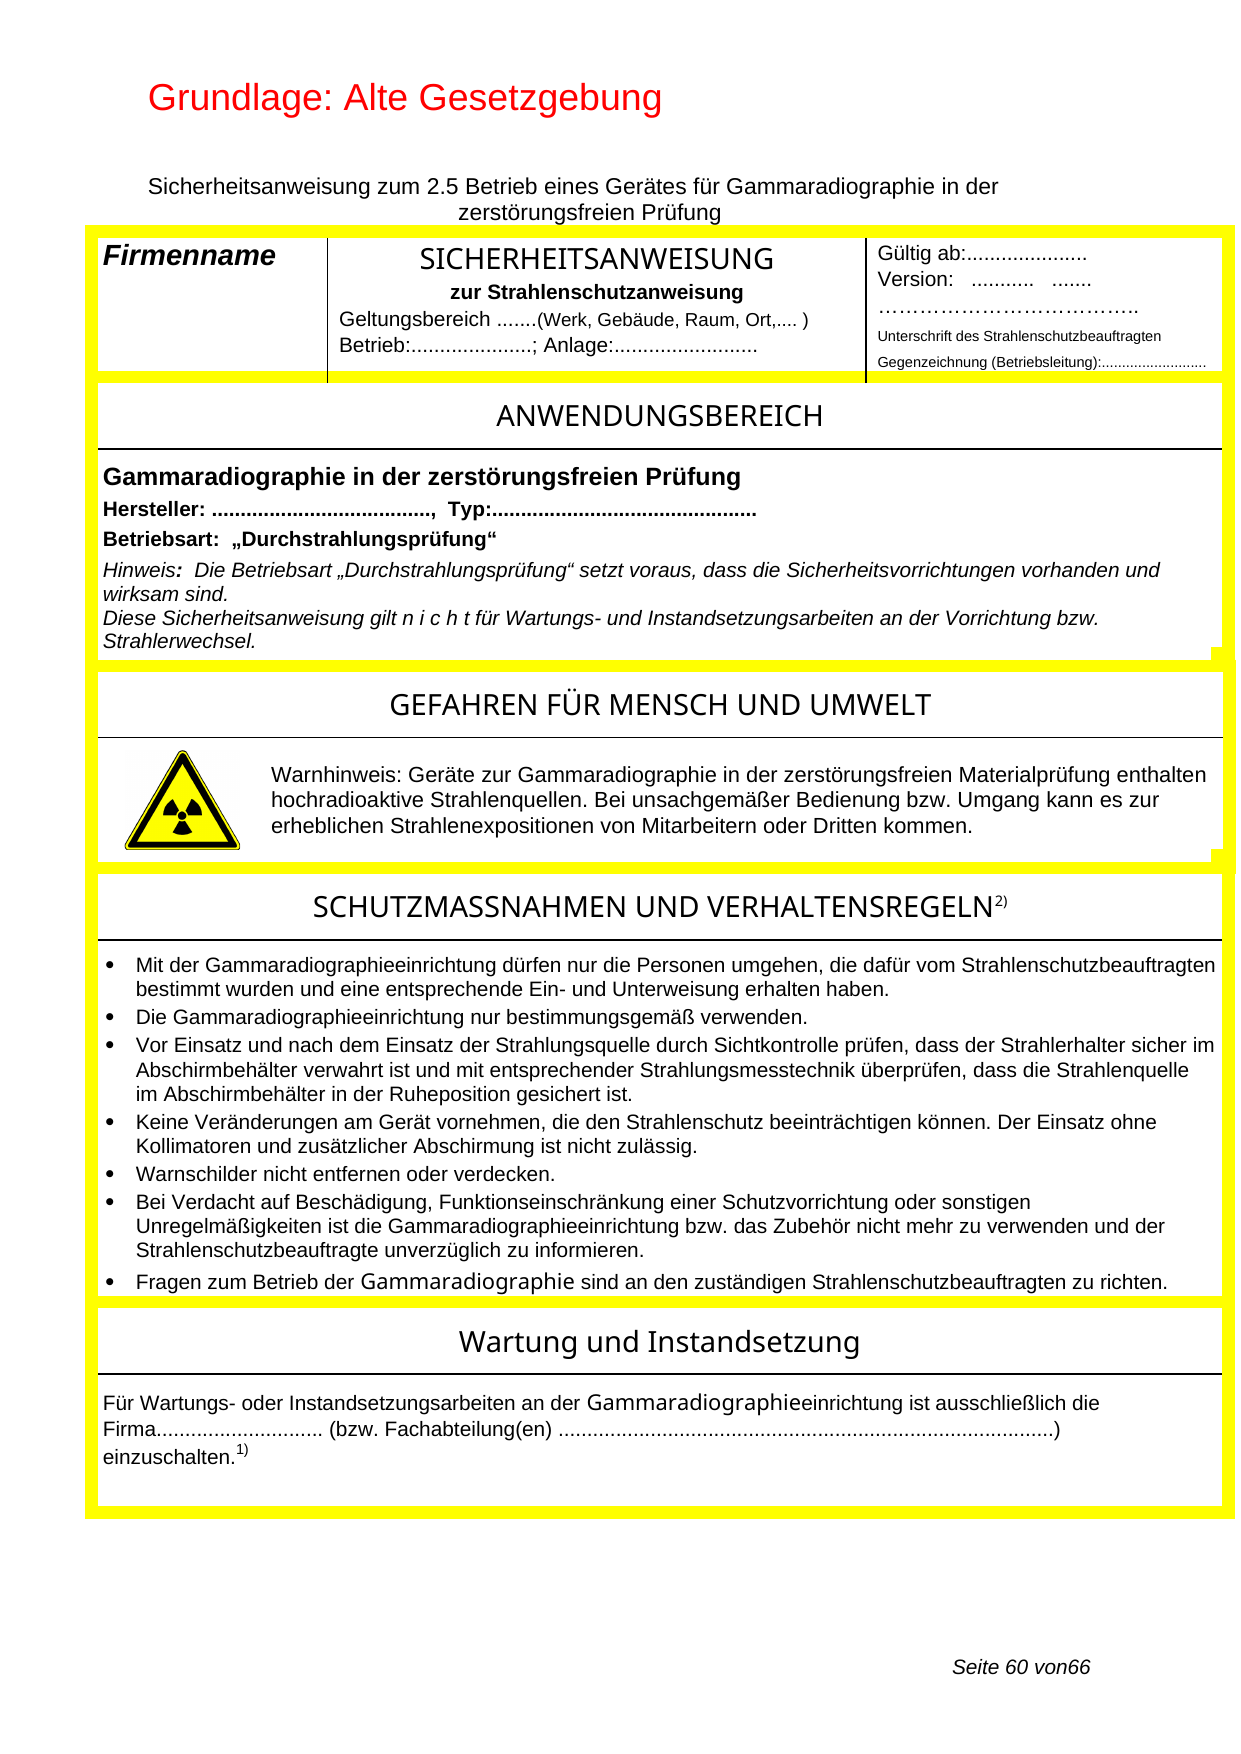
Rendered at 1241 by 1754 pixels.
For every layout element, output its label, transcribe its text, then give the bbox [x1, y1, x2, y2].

table_cell Gammaradiographie in der zerstörungsfreien Prüfung Hersteller: ......................................, Typ:.............................................. Betriebsart: „Durchstrahlungsprüfung“ Hinweis: Die Betriebsart „Durchstrahlungsprüfung“ setzt voraus, dass die Sicherheitsvorrichtungen vorhanden und wirksam sind. Diese Sicherheitsanweisung gilt n i c h t für Wartungs- und Instandsetzungsarbeiten an der Vorrichtung bzw. Strahlerwechsel. [98, 450, 1222, 659]
table_cell Mit der Gammaradiographieeinrichtung dürfen nur die Personen umgehen, die dafür vom Strahlenschutzbeauftragten bestimmt wurden und eine entsprechende Ein- und Unterweisung erhalten haben. Die Gammaradiographieeinrichtung nur bestimmungsgemäß verwenden. Vor Einsatz und nach dem Einsatz der Strahlungsquelle durch Sichtkontrolle prüfen, dass der Strahlerhalter sicher im Abschirmbehälter verwahrt ist und mit entsprechender Strahlungsmesstechnik überprüfen, dass die Strahlenquelle im Abschirmbehälter in der Ruheposition gesichert ist. Keine Veränderungen am Gerät vornehmen, die den Strahlenschutz beeinträchtigen können. Der Einsatz ohne Kollimatoren und zusätzlicher Abschirmung ist nicht zulässig. Warnschilder nicht entfernen oder verdecken. Bei Verdacht auf Beschädigung, Funktionseinschränkung einer Schutzvorrichtung oder sonstigen Unregelmäßigkeiten ist die Gammaradiographieeinrichtung bzw. das Zubehör nicht mehr zu verwenden und der Strahlenschutzbeauftragte unverzüglich zu informieren. Fragen zum Betrieb der Gammaradiographie sind an den zuständigen Strahlenschutzbeauftragten zu richten. [98, 941, 1222, 1296]
table_header SICHERHEITSANWEISUNG zur Strahlenschutzanweisung Geltungsbereich .......(Werk, Gebäude, Raum, Ort,.... ) Betrieb:.....................; Anlage:......................... [328, 238, 865, 371]
table_cell [98, 738, 254, 862]
table_cell GEFAHREN FÜR MENSCH UND UMWELT [98, 672, 1223, 737]
table_header Firmenname [98, 238, 327, 371]
table_cell Für Wartungs- oder Instandsetzungsarbeiten an der Gammaradiographieeinrichtung ist ausschließlich die Firma............................. (bzw. Fachabteilung(en) ......................................................................................) einzuschalten.1) [98, 1375, 1222, 1506]
table_cell SCHUTZMASSNAHMEN UND VERHALTENSREGELN2) [98, 874, 1222, 939]
table_cell Wartung und Instandsetzung [98, 1308, 1222, 1373]
table_header Gültig ab:..................... Version: ........... ....... ……………………………….. Unterschrift des Strahlenschutzbeauftragten Gegenzeichnung (Betriebsleitung):.......................... [867, 238, 1222, 371]
picture [124, 750, 241, 850]
table_cell ANWENDUNGSBEREICH [98, 383, 1222, 448]
table_cell Warnhinweis: Geräte zur Gammaradiographie in der zerstörungsfreien Materialprüfung enthalten hochradioaktive Strahlenquellen. Bei unsachgemäßer Bedienung bzw. Umgang kann es zur erheblichen Strahlenexpositionen von Mitarbeitern oder Dritten kommen. [255, 738, 1223, 862]
subtitle Sicherheitsanweisung zum 2.5 Betrieb eines Gerätes für Gammaradiographie in der zerstörungsfreien Prüfung [148, 173, 1092, 225]
